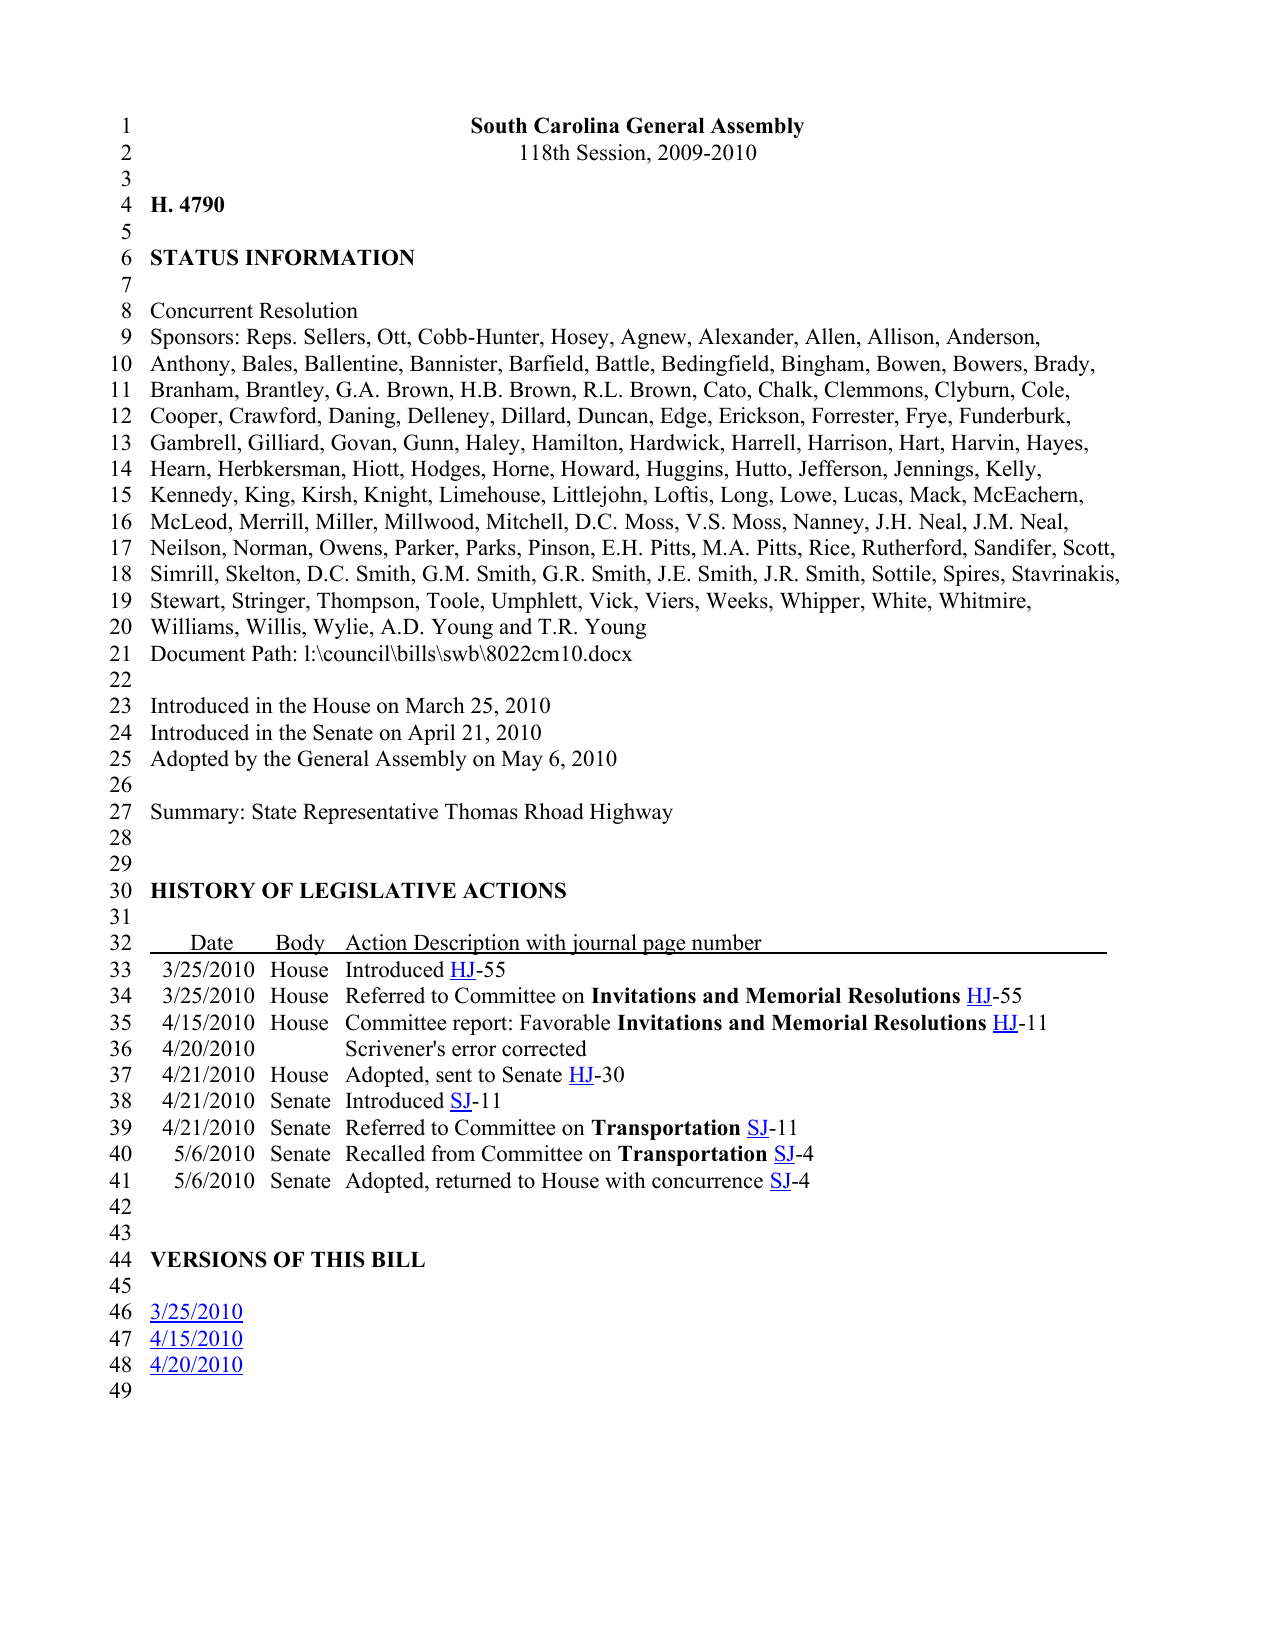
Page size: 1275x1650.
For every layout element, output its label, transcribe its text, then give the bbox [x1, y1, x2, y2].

text South Carolina General Assembly [150, 112, 1125, 139]
text Introduced in the House on March 25, 2010 [150, 692, 1125, 719]
text Introduced in the Senate on April 21, 2010 [150, 719, 1125, 745]
text 3/25/2010 House Referred to Committee on Invitations and Memorial Resolutions HJ-55 [150, 982, 1125, 1008]
text 4/21/2010 Senate Referred to Committee on Transportation SJ-11 [150, 1114, 1125, 1140]
text Adopted by the General Assembly on May 6, 2010 [150, 745, 1125, 771]
text Summary: State Representative Thomas Rhoad Highway [150, 798, 1125, 824]
text 5/6/2010 Senate Recalled from Committee on Transportation SJ-4 [150, 1140, 1125, 1167]
text Date Body Action Description with journal page number [150, 929, 1125, 956]
text Concurrent Resolution [150, 297, 1125, 323]
text STATUS INFORMATION [150, 244, 1125, 271]
text 4/21/2010 Senate Introduced SJ-11 [150, 1088, 1125, 1114]
text 4/21/2010 House Adopted, sent to Senate HJ-30 [150, 1061, 1125, 1088]
text 3/25/2010 [150, 1298, 1125, 1325]
text 4/20/2010 [150, 1351, 1125, 1377]
text 3/25/2010 House Introduced HJ-55 [150, 956, 1125, 982]
text Sponsors: Reps. Sellers, Ott, Cobb-Hunter, Hosey, Agnew, Alexander, Allen, Allison, Anderson, Anthony, Bales, Ballentine, Bannister, Barfield, Battle, Bedingfield, Bingham, Bowen, Bowers, Brady, Branham, Brantley, G.A. Brown, H.B. Brown, R.L. Brown, Cato, Chalk, Clemmons, Clyburn, Cole, Cooper, Crawford, Daning, Delleney, Dillard, Duncan, Edge, Erickson, Forrester, Frye, Funderburk, Gambrell, Gilliard, Govan, Gunn, Haley, Hamilton, Hardwick, Harrell, Harrison, Hart, Harvin, Hayes, Hearn, Herbkersman, Hiott, Hodges, Horne, Howard, Huggins, Hutto, Jefferson, Jennings, Kelly, Kennedy, King, Kirsh, Knight, Limehouse, Littlejohn, Loftis, Long, Lowe, Lucas, Mack, McEachern, McLeod, Merrill, Miller, Millwood, Mitchell, D.C. Moss, V.S. Moss, Nanney, J.H. Neal, J.M. Neal, Neilson, Norman, Owens, Parker, Parks, Pinson, E.H. Pitts, M.A. Pitts, Rice, Rutherford, Sandifer, Scott, Simrill, Skelton, D.C. Smith, G.M. Smith, G.R. Smith, J.E. Smith, J.R. Smith, Sottile, Spires, Stavrinakis, Stewart, Stringer, Thompson, Toole, Umphlett, Vick, Viers, Weeks, Whipper, White, Whitmire, Williams, Willis, Wylie, A.D. Young and T.R. Young [150, 323, 1125, 639]
text 4/15/2010 [150, 1325, 1125, 1351]
text 4/15/2010 House Committee report: Favorable Invitations and Memorial Resolutions HJ-11 [150, 1008, 1125, 1035]
text VERSIONS OF THIS BILL [150, 1246, 1125, 1272]
text Document Path: l:\council\bills\swb\8022cm10.docx [150, 639, 1125, 666]
text 4/20/2010 Scrivener's error corrected [150, 1035, 1125, 1061]
text H. 4790 [150, 192, 1125, 218]
text 118th Session, 2009-2010 [150, 139, 1125, 165]
text HISTORY OF LEGISLATIVE ACTIONS [150, 877, 1125, 903]
text 5/6/2010 Senate Adopted, returned to House with concurrence SJ-4 [150, 1167, 1125, 1193]
